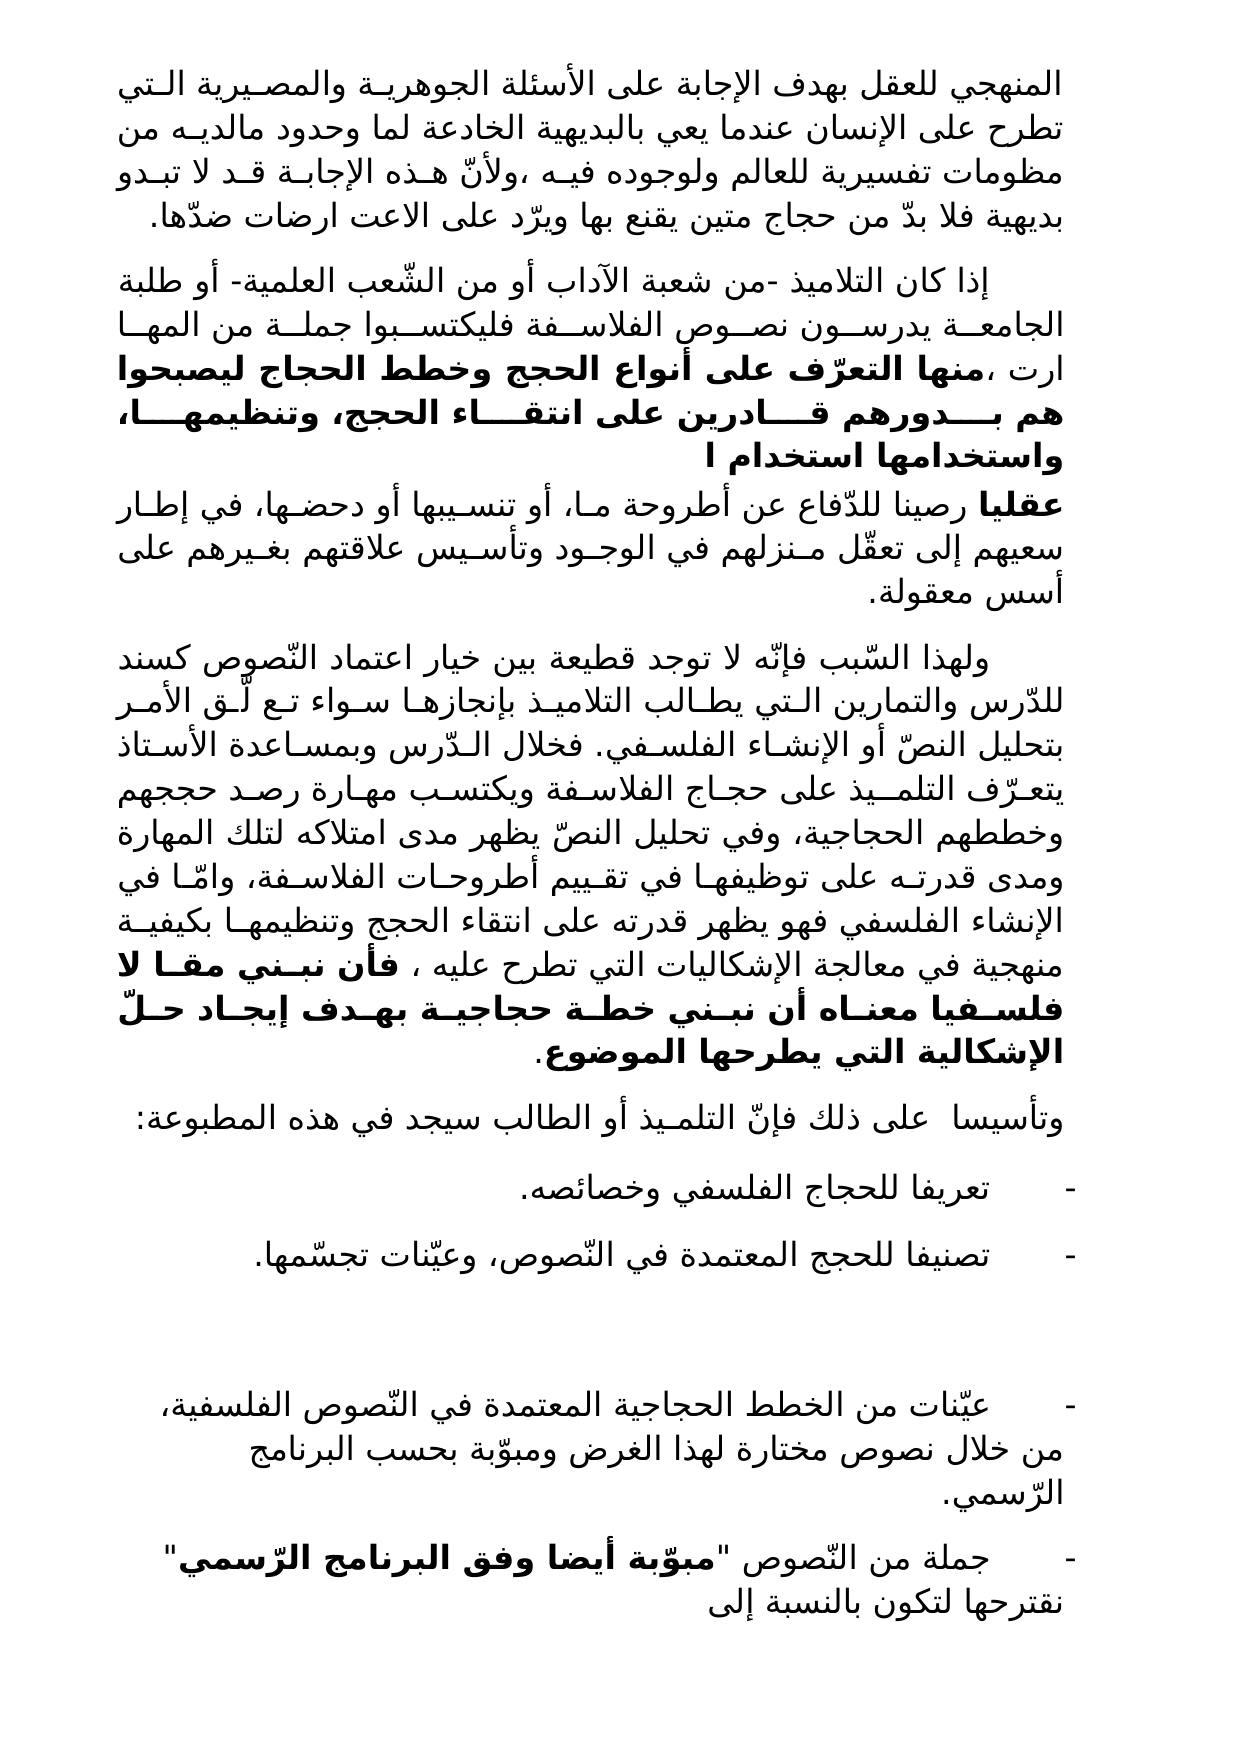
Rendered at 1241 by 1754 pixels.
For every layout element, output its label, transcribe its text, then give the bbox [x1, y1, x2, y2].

text إذا كان التلاميذ -من شعبة الآداب أو من الشّعب العلمية- أو طلبة الجامعة يدرسون نصوص الفلاسفة فليكتسبوا جملة من المها ارت ،منها التعرّف على أنواع الحجج وخطط الحجاج ليصبحوا هم بدورهم قادرين على انتقاء الحجج، وتنظيمها، واستخدامها استخدام ا [117, 262, 1064, 476]
text عقليا رصينا للدّفاع عن أطروحة ما، أو تنسيبها أو دحضها، في إطار سعيهم إلى تعقّل منزلهم في الوجود وتأسيس علاقتهم بغيرهم على أسس معقولة. [117, 485, 1064, 612]
list عيّنات من الخطط الحجاجية المعتمدة في النّصوص الفلسفية، من خلال نصوص مختارة لهذا الغرض ومبوّبة بحسب البرنامج الرّسمي. [117, 1386, 1064, 1512]
list تعريفا للحجاج الفلسفي وخصائصه. [117, 1168, 1064, 1207]
text وتأسيسا على ذلك فإنّ التلمـيذ أو الطالب سيجد في هذه المطبوعة: [44, 1098, 1064, 1137]
text المنهجي للعقل بهدف الإجابة على الأسئلة الجوهرية والمصيرية التي تطرح على الإنسان عندما يعي بالبديهية الخادعة لما وحدود مالديه من مظومات تفسيرية للعالم ولوجوده فيه ،ولأنّ هذه الإجابة قد لا تبدو بديهية فلا بدّ من حجاج متين يقنع بها ويرّد على الاعت ارضات ضدّها. [117, 64, 1064, 235]
list تصنيفا للحجج المعتمدة في النّصوص، وعيّنات تجسّمها. [117, 1235, 1064, 1274]
list جملة من النّصوص "مبوّبة أيضا وفق البرنامج الرّسمي" نقترحها لتكون بالنسبة إلى [117, 1539, 1064, 1621]
text ولهذا السّبب فإنّه لا توجد قطيعة بين خيار اعتماد النّصوص كسند للدّرس والتمارين التي يطالب التلاميذ بإنجازها سواء تع لّق الأمر بتحليل النصّ أو الإنشاء الفلسفي. فخلال الدّرس وبمساعدة الأستاذ يتعرّف التلمـيذ على حجاج الفلاسفة ويكتسب مهارة رصد حججهم وخططهم الحجاجية، وفي تحليل النصّ يظهر مدى امتلاكه لتلك المهارة ومدى قدرته على توظيفها في تقييم أطروحات الفلاسفة، وامّا في الإنشاء الفلسفي فهو يظهر قدرته على انتقاء الحجج وتنظيمها بكيفية منهجية في معالجة الإشكاليات التي تطرح عليه ، فأن نبني مقا لا فلسفيا معناه أن نبني خطة حجاجية بهدف إيجاد حلّ الإشكالية التي يطرحها الموضوع. [117, 638, 1064, 1072]
